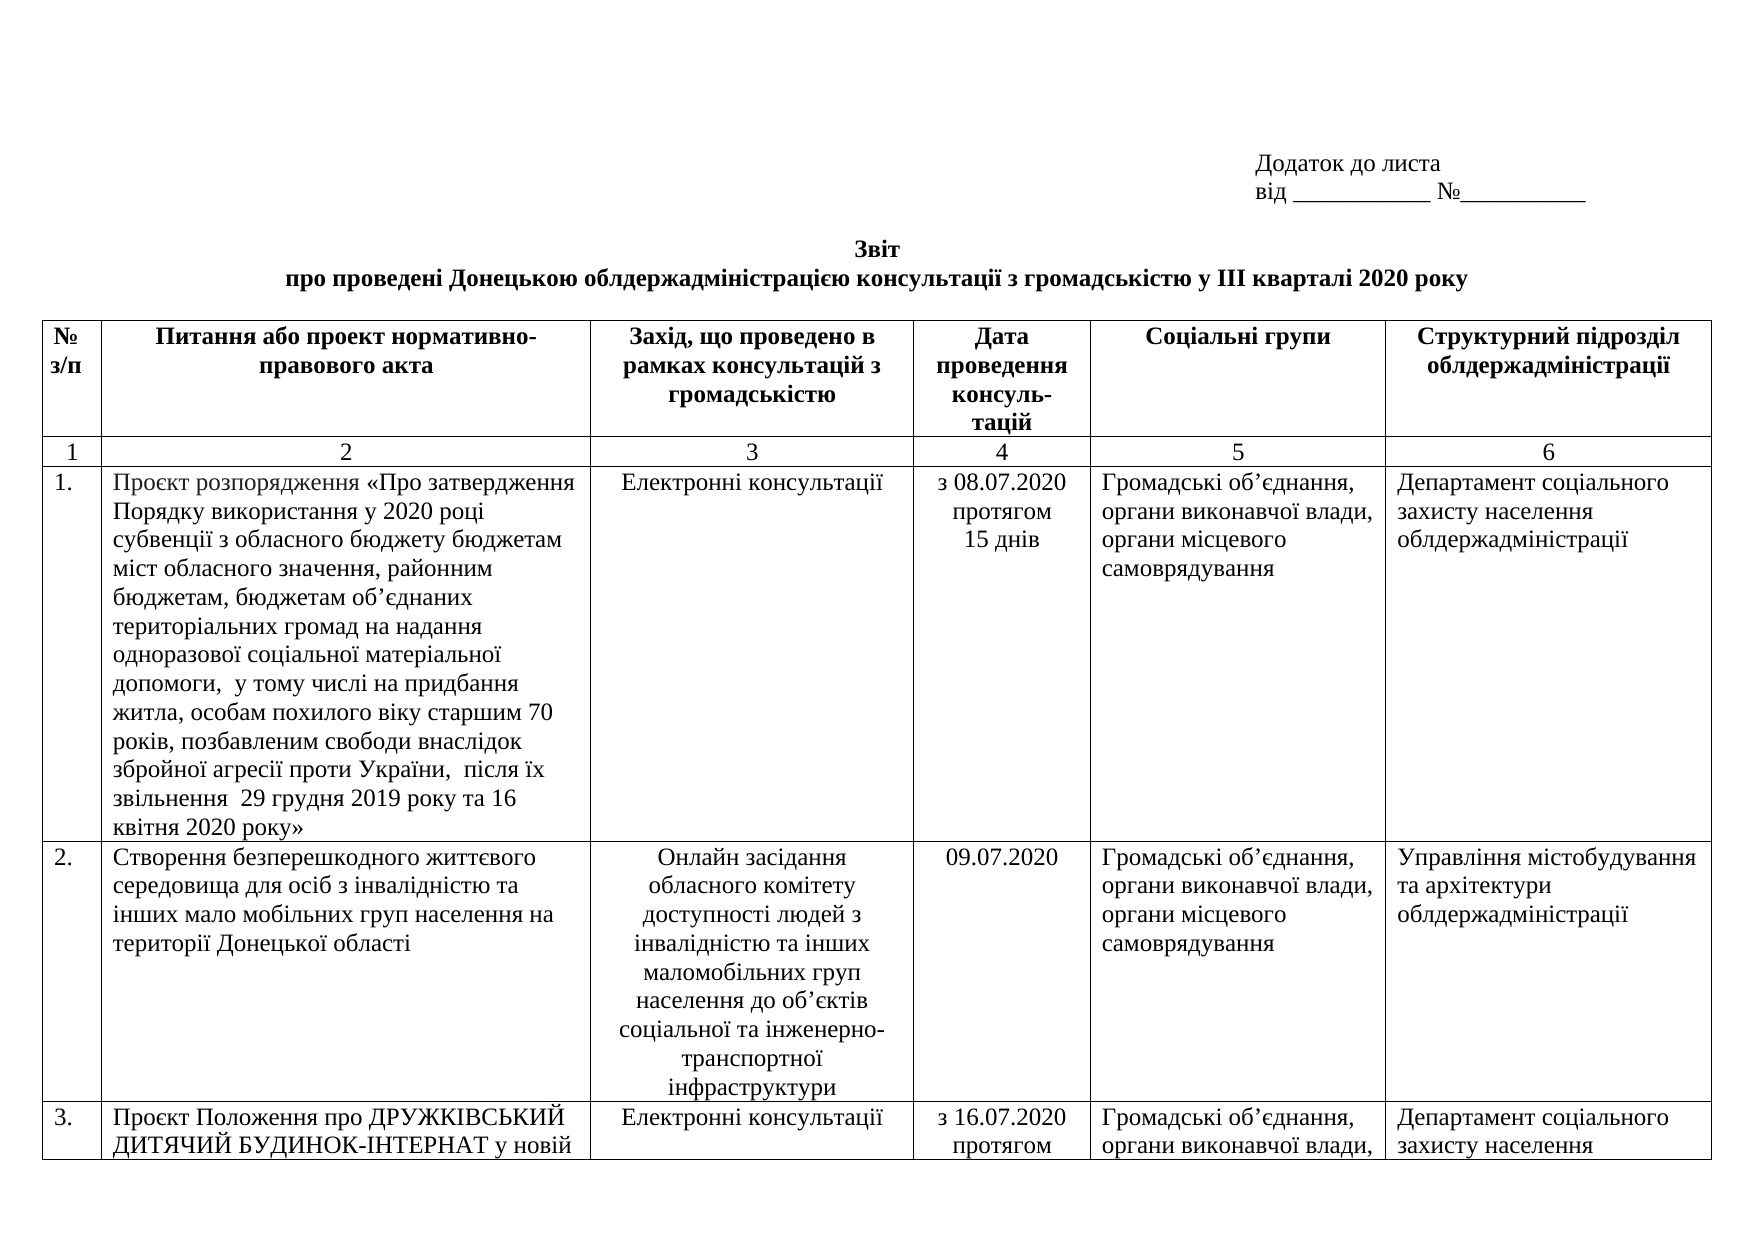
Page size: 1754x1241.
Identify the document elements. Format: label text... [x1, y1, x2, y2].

table_cell 6 [1386, 437, 1711, 466]
table_cell Створення безперешкодного життєвого середовища для осіб з інвалідністю та інших мало мобільних груп населення на території Донецької області [102, 842, 590, 1101]
table_header Захід, що проведено в рамках консультацій з громадськістю [591, 321, 913, 436]
text про проведені Донецькою облдержадміністрацією консультації з громадськістю у ІІІ кварталі 2020 року [89, 263, 1665, 291]
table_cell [914, 1102, 1090, 1159]
table_cell 2 [102, 437, 590, 466]
text Додаток до листа [1255, 148, 1665, 176]
table_cell Громадські об’єднання, органи виконавчої влади, органи місцевого самоврядування [1091, 842, 1385, 1101]
table_cell Громадські об’єднання, органи виконавчої влади, органи місцевого самоврядування [1091, 467, 1385, 841]
table_header № з/п [43, 321, 101, 436]
table_cell 5 [1091, 437, 1385, 466]
table_header Соціальні групи [1091, 321, 1385, 436]
text Звіт [89, 234, 1665, 263]
table_cell [43, 842, 101, 1101]
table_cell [1386, 1102, 1711, 1159]
table_header Структурний підрозділ облдержадміністрації [1386, 321, 1711, 436]
table_cell 09.07.2020 [914, 842, 1090, 1101]
table_cell Онлайн засідання обласного комітету доступності людей з інвалідністю та інших маломобільних груп населення до об’єктів соціальної та інженерно-транспортної інфраструктури [591, 842, 913, 1101]
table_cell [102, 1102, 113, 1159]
table_cell [43, 1102, 101, 1159]
table_header Дата проведення консуль-тацій [914, 321, 1090, 436]
table_cell Департамент соціального захисту населення облдержадміністрації [1386, 467, 1711, 841]
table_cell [1091, 1102, 1385, 1159]
text від ___________ №__________ [1255, 176, 1665, 205]
table_cell 4 [914, 437, 1090, 466]
table_header Питання або проект нормативно-правового акта [102, 321, 590, 436]
table_cell Електронні консультації [591, 467, 913, 841]
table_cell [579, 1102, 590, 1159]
table_cell 3 [591, 437, 913, 466]
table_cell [591, 1102, 913, 1159]
table_cell Управління містобудування та архітектури облдержадміністрації [1386, 842, 1711, 1101]
table_cell Проєкт розпорядження «Про затвердження Порядку використання у 2020 році субвенції з обласного бюджету бюджетам міст обласного значення, районним бюджетам, бюджетам об’єднаних територіальних громад на надання одноразової соціальної матеріальної допомоги, у тому числі на придбання житла, особам похилого віку старшим 70 років, позбавленим свободи внаслідок збройної агресії проти України, після їх звільнення 29 грудня 2019 року та 16 квітня 2020 року» [102, 467, 590, 841]
table_cell з 08.07.2020 протягом 15 днів [914, 467, 1090, 841]
table_cell [43, 467, 101, 841]
table_cell 1 [43, 437, 101, 466]
